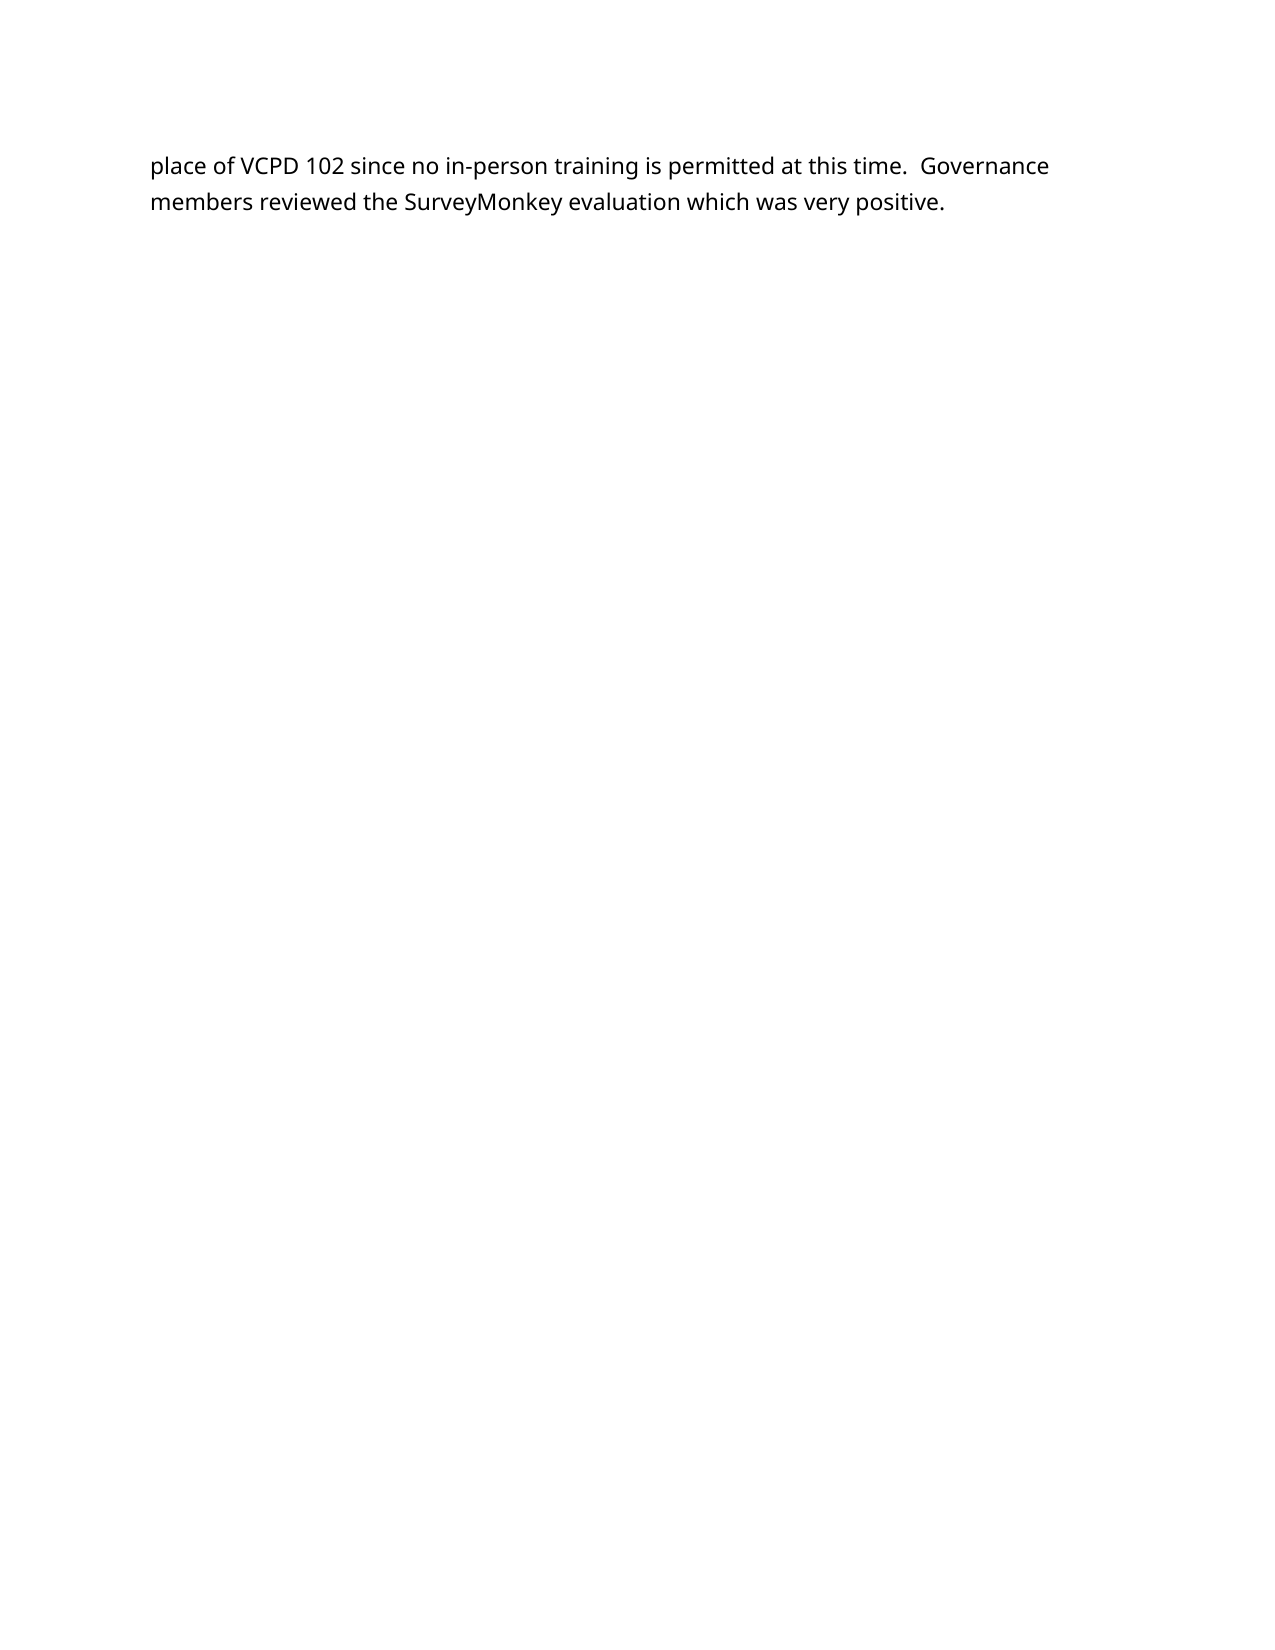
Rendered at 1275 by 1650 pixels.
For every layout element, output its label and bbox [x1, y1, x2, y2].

list [150, 150, 1125, 217]
